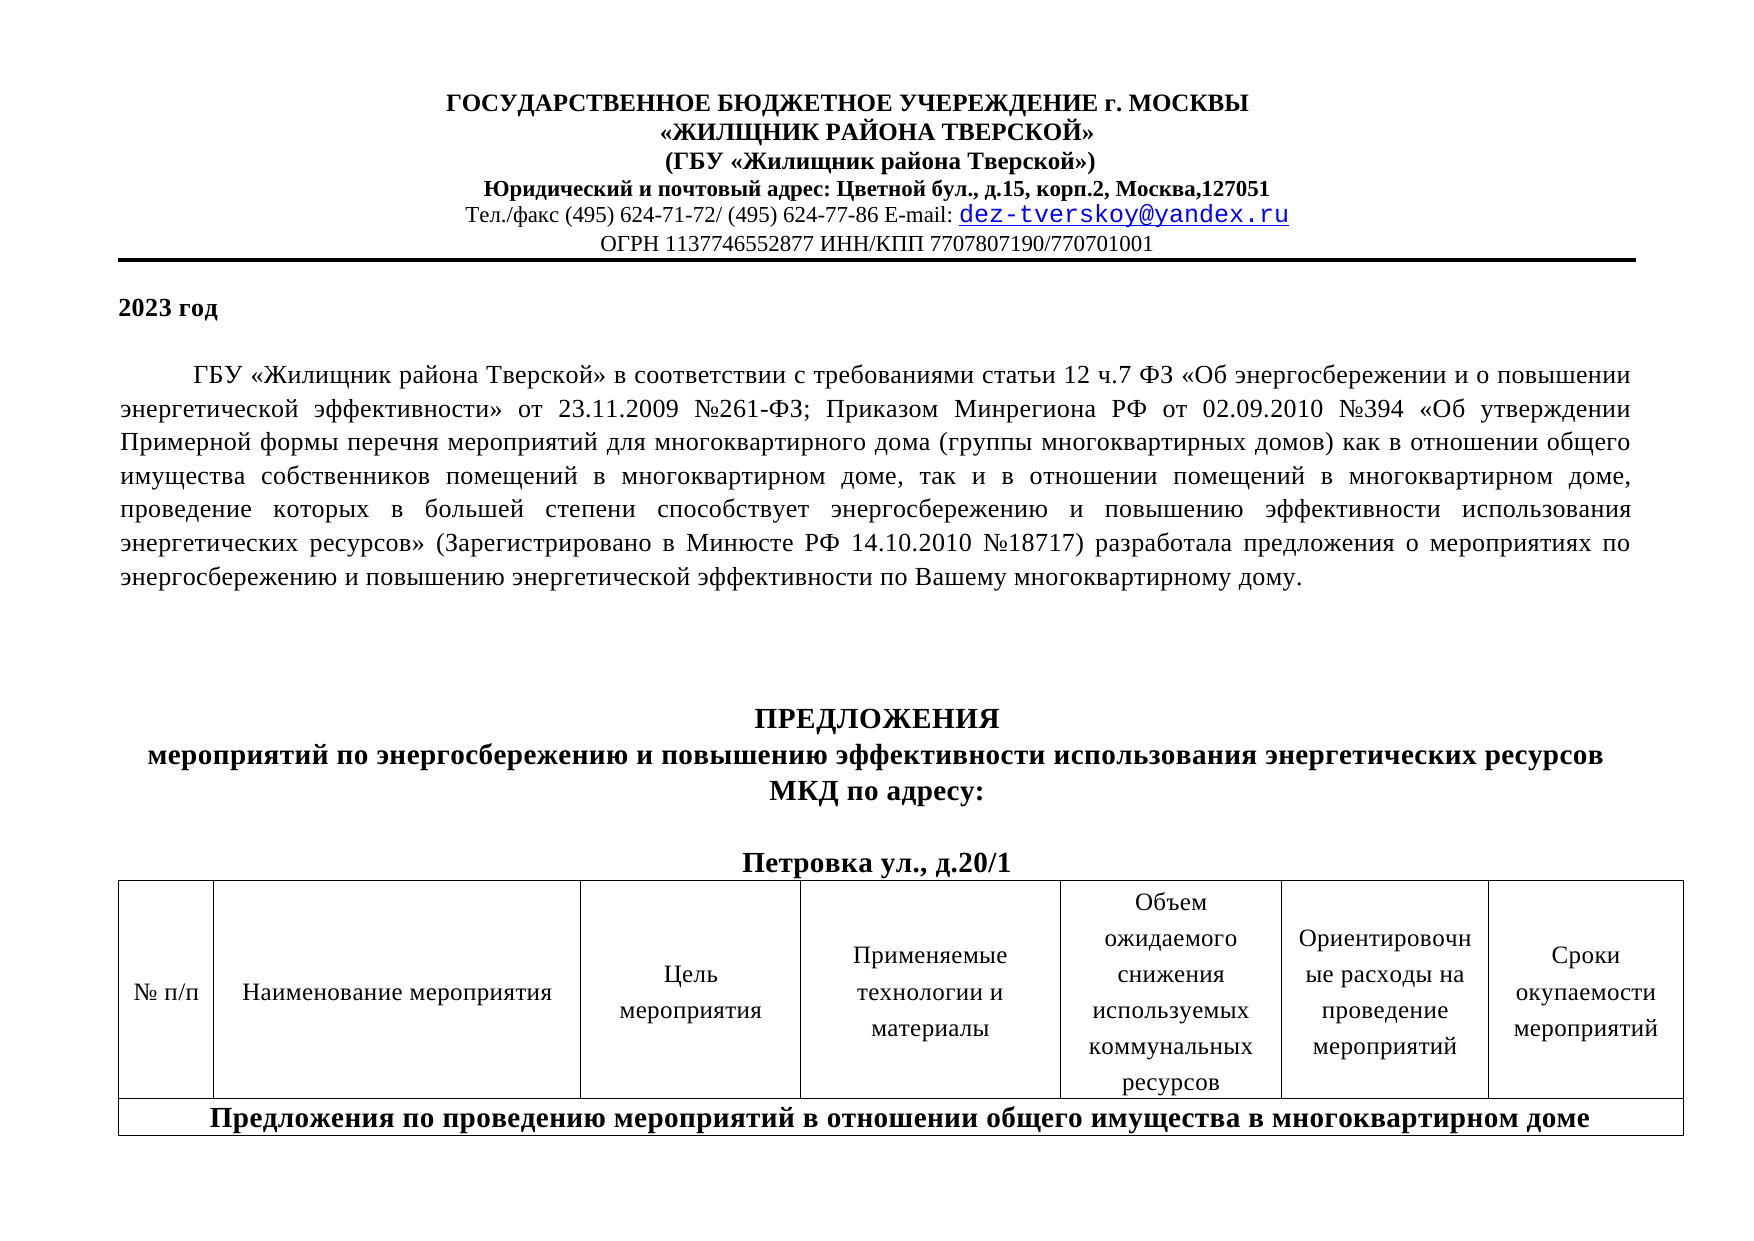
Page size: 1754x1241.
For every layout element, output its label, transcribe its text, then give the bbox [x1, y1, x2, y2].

text 2023 год [118, 290, 1634, 323]
table_header Наименование мероприятия [214, 881, 580, 1097]
table_header Ориентировочные расходы на проведение мероприятий [1282, 881, 1488, 1097]
table_header Объем ожидаемого снижения используемых коммунальных ресурсов [1061, 881, 1281, 1097]
table_header Цель мероприятия [581, 881, 800, 1097]
text «ЖИЛЩНИК РАЙОНА ТВЕРСКОЙ» [118, 117, 1636, 146]
text ГОСУДАРСТВЕННОЕ БЮДЖЕТНОЕ УЧЕРЕЖДЕНИЕ г. МОСКВЫ [59, 88, 1636, 117]
text Петровка ул., д.20/1 [118, 844, 1636, 880]
table_cell Предложения по проведению мероприятий в отношении общего имущества в многоквартирном доме [119, 1099, 1683, 1134]
text (ГБУ «Жилищник района Тверской») [118, 146, 1636, 175]
text мероприятий по энергосбережению и повышению эффективности использования энергетических ресурсов МКД по адресу: [118, 736, 1636, 808]
text Юридический и почтовый адрес: Цветной бул., д.15, корп.2, Москва,127051 [118, 175, 1636, 201]
text ГБУ «Жилищник района Тверской» в соответствии с требованиями статьи 12 ч.7 ФЗ «Об энергосбережении и о повышении энергетической эффективности» от 23.11.2009 №261-ФЗ; Приказом Минрегиона РФ от 02.09.2010 №394 «Об утверждении Примерной формы перечня мероприятий для многоквартирного дома (группы многоквартирных домов) как в отношении общего имущества собственников помещений в многоквартирном доме, так и в отношении помещений в многоквартирном доме, проведение которых в большей степени способствует энергосбережению и повышению эффективности использования энергетических ресурсов» (Зарегистрировано в Минюсте РФ 14.10.2010 №18717) разработала предложения о мероприятиях по энергосбережению и повышению энергетической эффективности по Вашему многоквартирному дому. [120, 357, 1634, 592]
text ОГРН 1137746552877 ИНН/КПП 7707807190/770701001 [118, 230, 1636, 258]
text ПРЕДЛОЖЕНИЯ [118, 700, 1636, 736]
text Тел./факс (495) 624-71-72/ (495) 624-77-86 E-mail: dez-tverskoy@yandex.ru [118, 201, 1636, 230]
table_header Применяемые технологии и материалы [801, 881, 1060, 1097]
table_header № п/п [119, 881, 213, 1097]
table_header Сроки окупаемости мероприятий [1489, 881, 1683, 1097]
